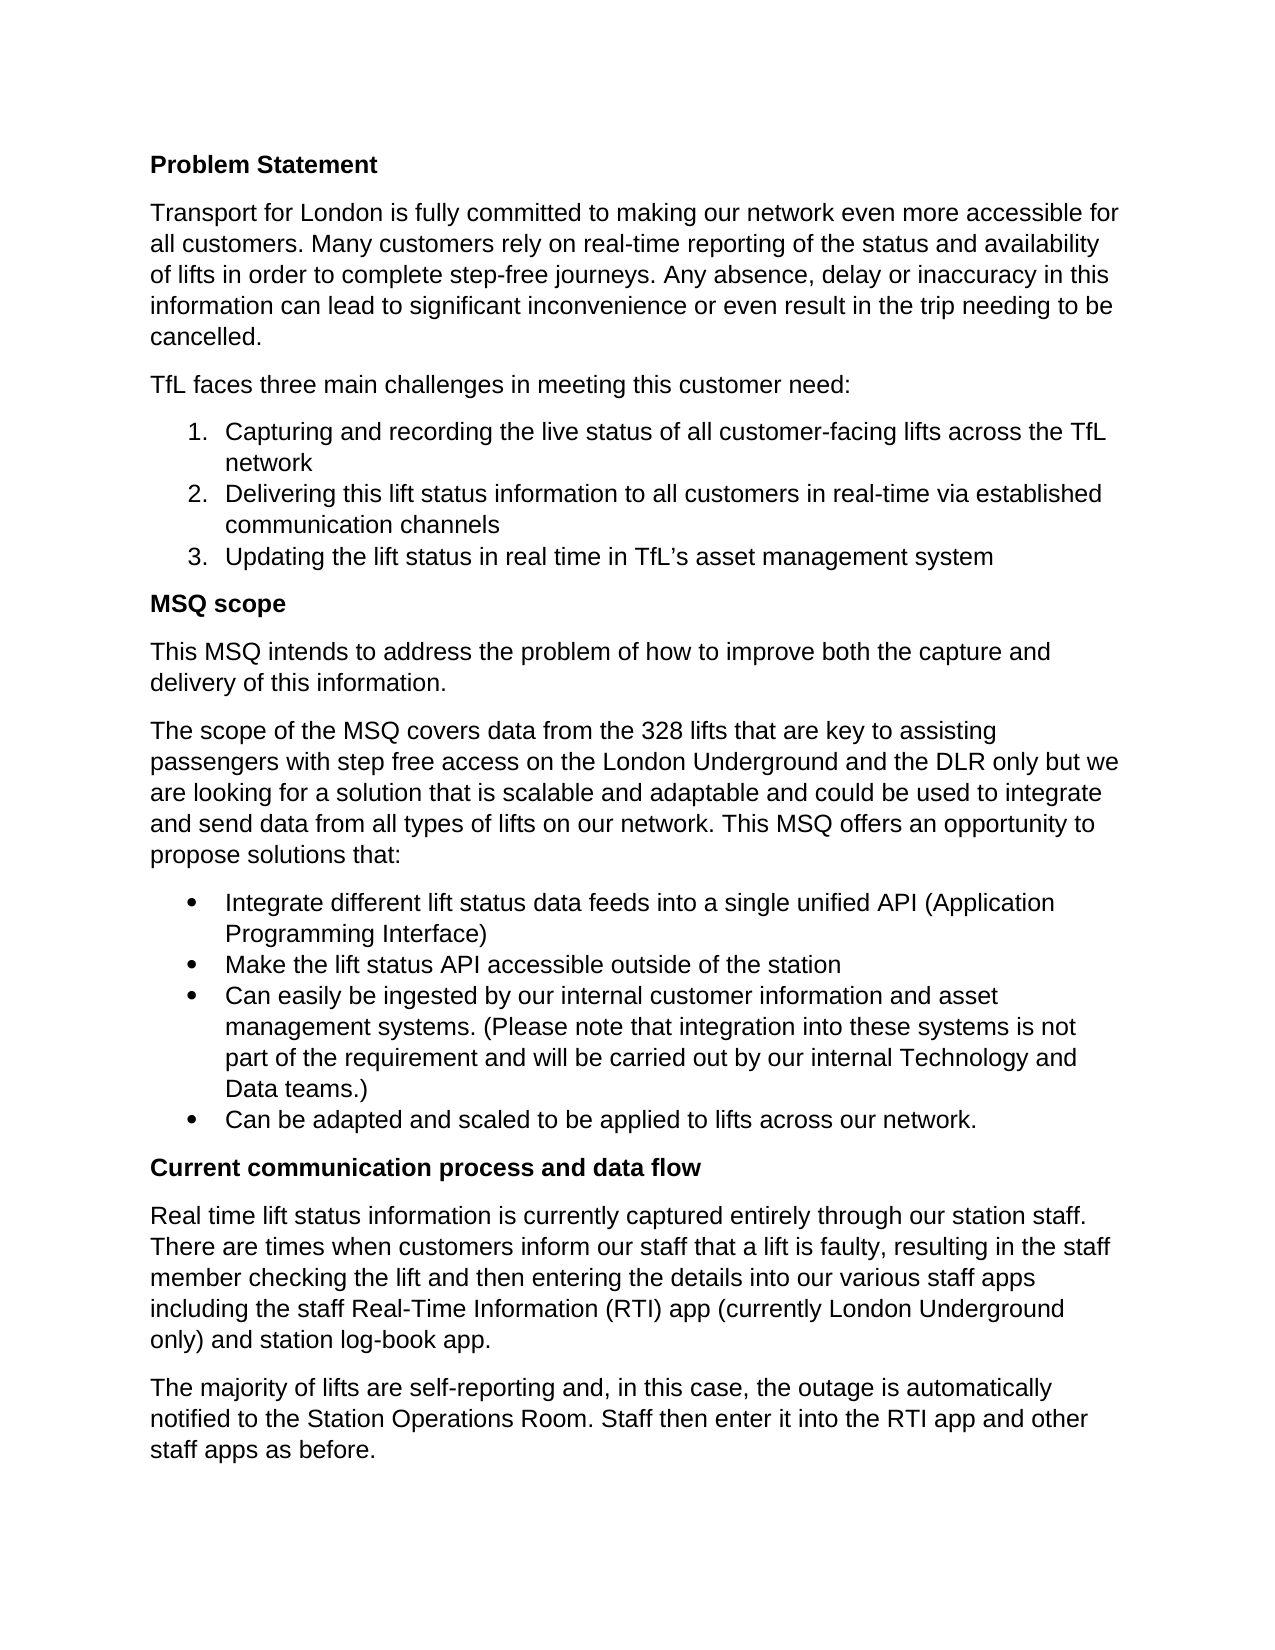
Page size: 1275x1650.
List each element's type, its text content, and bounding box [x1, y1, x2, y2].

text Problem Statement [150, 150, 1125, 179]
text The majority of lifts are self-reporting and, in this case, the outage is automatically notified to the Station Operations Room. Staff then enter it into the RTI app and other staff apps as before. [150, 1372, 1125, 1463]
list Delivering this lift status information to all customers in real-time via established communication channels [187, 479, 1125, 539]
list Integrate different lift status data feeds into a single unified API (Application Programming Interface) [187, 887, 1125, 947]
text Real time lift status information is currently captured entirely through our station staff. There are times when customers inform our staff that a lift is faulty, resulting in the staff member checking the lift and then entering the details into our various staff apps including the staff Real-Time Information (RTI) app (currently London Underground only) and station log-book app. [150, 1201, 1125, 1353]
text The scope of the MSQ covers data from the 328 lifts that are key to assisting passengers with step free access on the London Underground and the DLR only but we are looking for a solution that is scalable and adaptable and could be used to integrate and send data from all types of lifts on our network. This MSQ offers an opportunity to propose solutions that: [150, 716, 1125, 868]
text This MSQ intends to address the problem of how to improve both the capture and delivery of this information. [150, 637, 1125, 697]
text Transport for London is fully committed to making our network even more accessible for all customers. Many customers rely on real-time reporting of the status and availability of lifts in order to complete step-free journeys. Any absence, delay or inaccuracy in this information can lead to significant inconvenience or even result in the trip needing to be cancelled. [150, 198, 1125, 351]
list Updating the lift status in real time in TfL’s asset management system [187, 541, 1125, 570]
list Make the lift status API accessible outside of the station [187, 950, 1125, 978]
list Capturing and recording the live status of all customer-facing lifts across the TfL network [187, 417, 1125, 477]
text Current communication process and data flow [150, 1153, 1125, 1182]
list Can easily be ingested by our internal customer information and asset management systems. (Please note that integration into these systems is not part of the requirement and will be carried out by our internal Technology and Data teams.) [187, 981, 1125, 1103]
text TfL faces three main challenges in meeting this customer need: [150, 369, 1125, 398]
list Can be adapted and scaled to be applied to lifts across our network. [187, 1105, 1125, 1134]
text MSQ scope [150, 589, 1125, 618]
